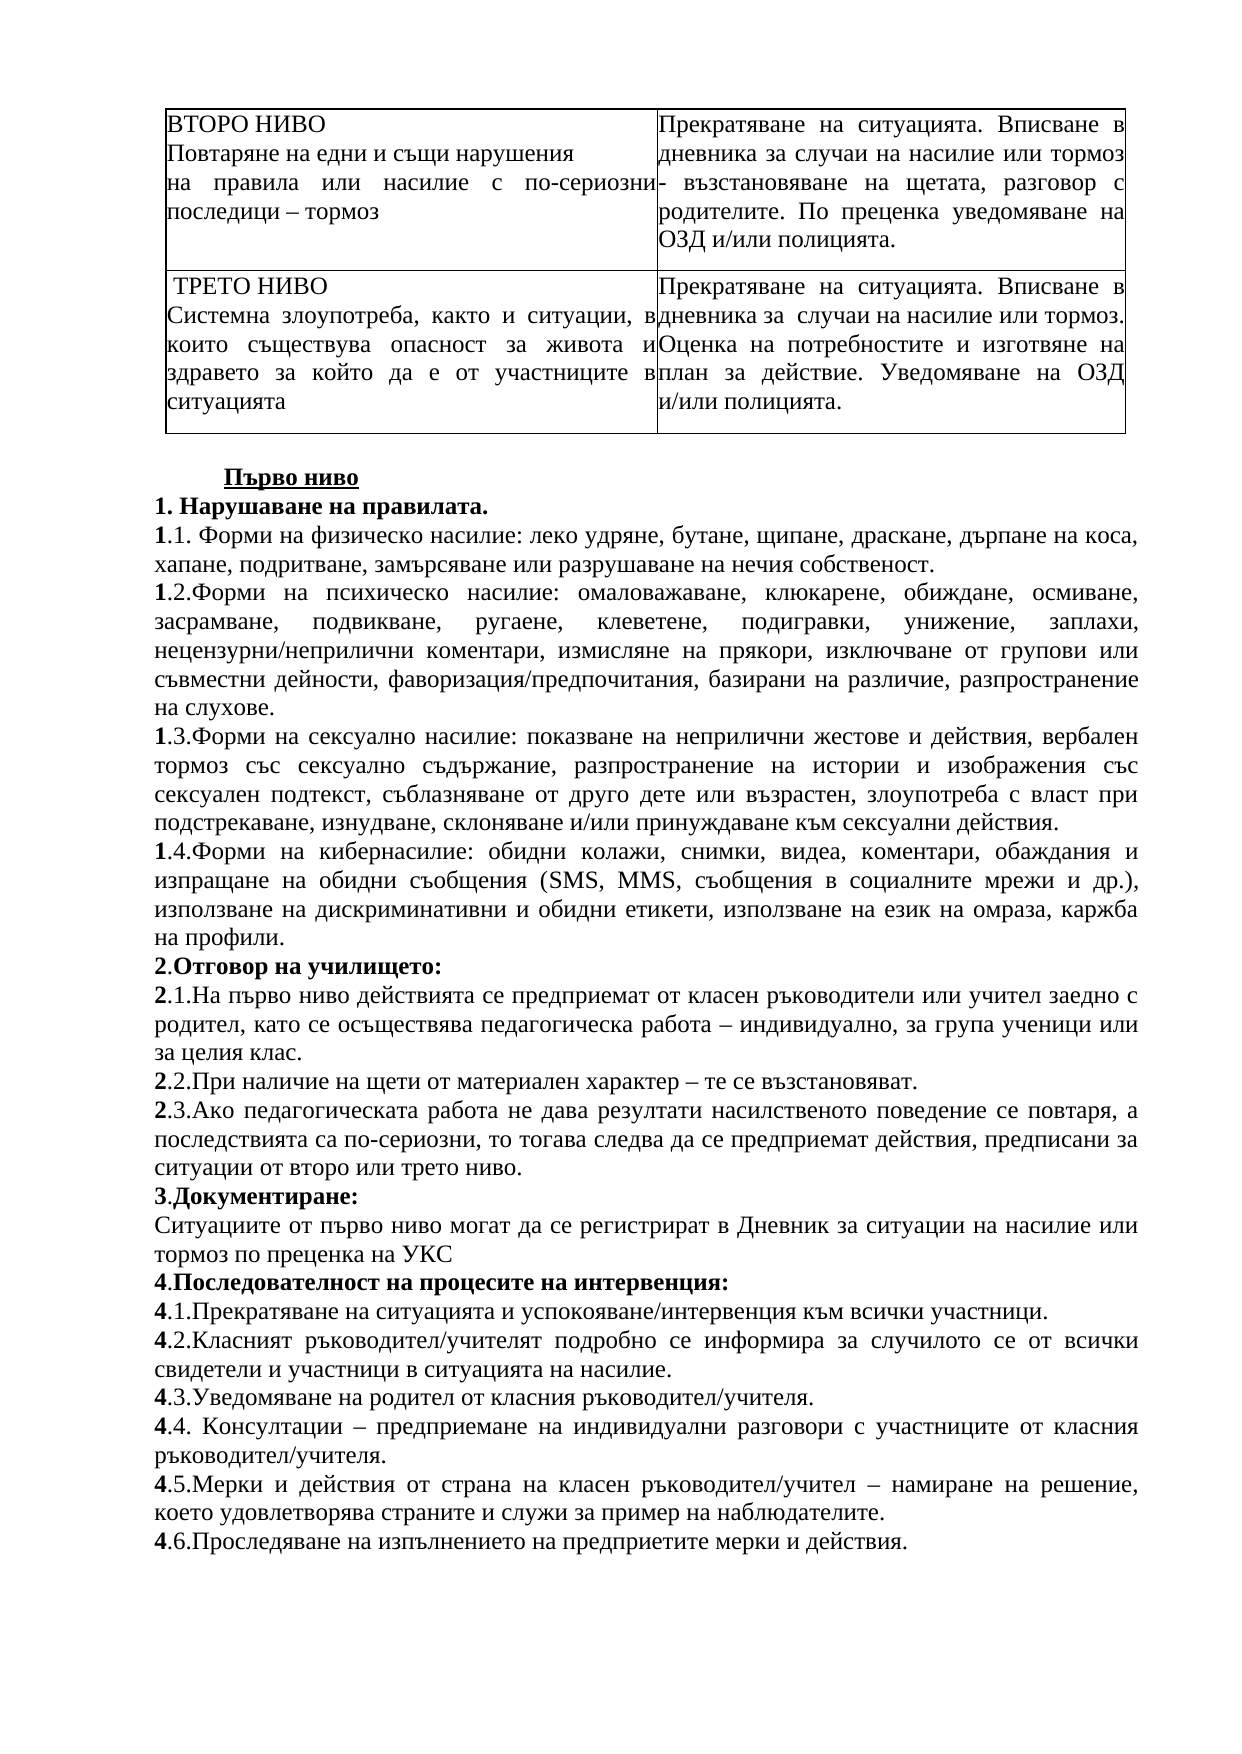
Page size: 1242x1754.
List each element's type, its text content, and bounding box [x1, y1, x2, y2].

text 4.3.Уведомяване на родител от класния ръководител/учителя. [154, 1382, 1139, 1411]
text 1.4.Форми на кибернасилие: обидни колажи, снимки, видеа, коментари, обаждания и изпращане на обидни съобщения (SMS, MMS, съобщения в социалните мрежи и др.), използване на дискриминативни и обидни етикети, използване на език на омраза, каржба на профили. [154, 836, 1139, 951]
table_cell Прекратяване на ситуацията. Вписване в дневника за случаи на насилие или тормоз - възстановяване на щетата, разговор с родителите. По преценка уведомяване на ОЗД и/или полицията. [658, 110, 1125, 270]
text 4.1.Прекратяване на ситуацията и успокояване/интервенция към всички участници. [154, 1296, 1139, 1325]
text 1. Нарушаване на правилата. [154, 491, 1139, 520]
text 2.1.На първо ниво действията се предприемат от класен ръководители или учител заедно с родител, като се осъществява педагогическа работа – индивидуално, за група ученици или за целия клас. [154, 980, 1139, 1066]
text 1.2.Форми на психическо насилие: омаловажаване, клюкарене, обиждане, осмиване, засрамване, подвикване, ругаене, клеветене, подигравки, унижение, заплахи, нецензурни/неприлични коментари, измисляне на прякори, изключване от групови или съвместни дейности, фаворизация/предпочитания, базирани на различие, разпространение на слухове. [154, 577, 1139, 721]
text 4.4. Консултации – предприемане на индивидуални разговори с участниците от класния ръководител/учителя. [154, 1411, 1139, 1469]
text 3.Документиране: [154, 1181, 1139, 1210]
text 2.2.При наличие на щети от материален характер – те се възстановяват. [154, 1066, 1139, 1095]
table_cell Прекратяване на ситуацията. Вписване в дневника за случаи на насилие или тормоз. Оценка на потребностите и изготвяне на план за действие. Уведомяване на ОЗД и/или полицията. [658, 271, 1125, 432]
text 4.5.Мерки и действия от страна на класен ръководител/учител – намиране на решение, което удовлетворява страните и служи за пример на наблюдателите. [154, 1469, 1139, 1526]
text 2.3.Ако педагогическата работа не дава резултати насилственото поведение се повтаря, а последствията са по-сериозни, то тогава следва да се предприемат действия, предписани за ситуации от второ или трето ниво. [154, 1095, 1139, 1181]
text 1.1. Форми на физическо насилие: леко удряне, бутане, щипане, драскане, дърпане на коса, хапане, подритване, замърсяване или разрушаване на нечия собственост. [154, 520, 1139, 577]
text Ситуациите от първо ниво могат да се регистрират в Дневник за ситуации на насилие или тормоз по преценка на УКС [154, 1210, 1139, 1267]
text Първо ниво [224, 462, 1139, 491]
text 1.3.Форми на сексуално насилие: показване на неприлични жестове и действия, вербален тормоз със сексуално съдържание, разпространение на истории и изображения със сексуален подтекст, съблазняване от друго дете или възрастен, злоупотреба с власт при подстрекаване, изнудване, склоняване и/или принуждаване към сексуални действия. [154, 721, 1139, 836]
table_cell ТРЕТО НИВО Системна злоупотреба, както и ситуации, в които съществува опасност за живота и здравето за който да е от участниците в ситуацията [167, 271, 657, 432]
text 4.2.Класният ръководител/учителят подробно се информира за случилото се от всички свидетели и участници в ситуацията на насилие. [154, 1325, 1139, 1382]
text 4.Последователност на процесите на интервенция: [154, 1267, 1139, 1296]
table_cell ВТОРО НИВО Повтаряне на едни и същи нарушения на правила или насилие с по-сериозни последици – тормоз [167, 110, 657, 270]
text 4.6.Проследяване на изпълнението на предприетите мерки и действия. [154, 1526, 1139, 1555]
text 2.Отговор на училището: [154, 951, 1139, 980]
